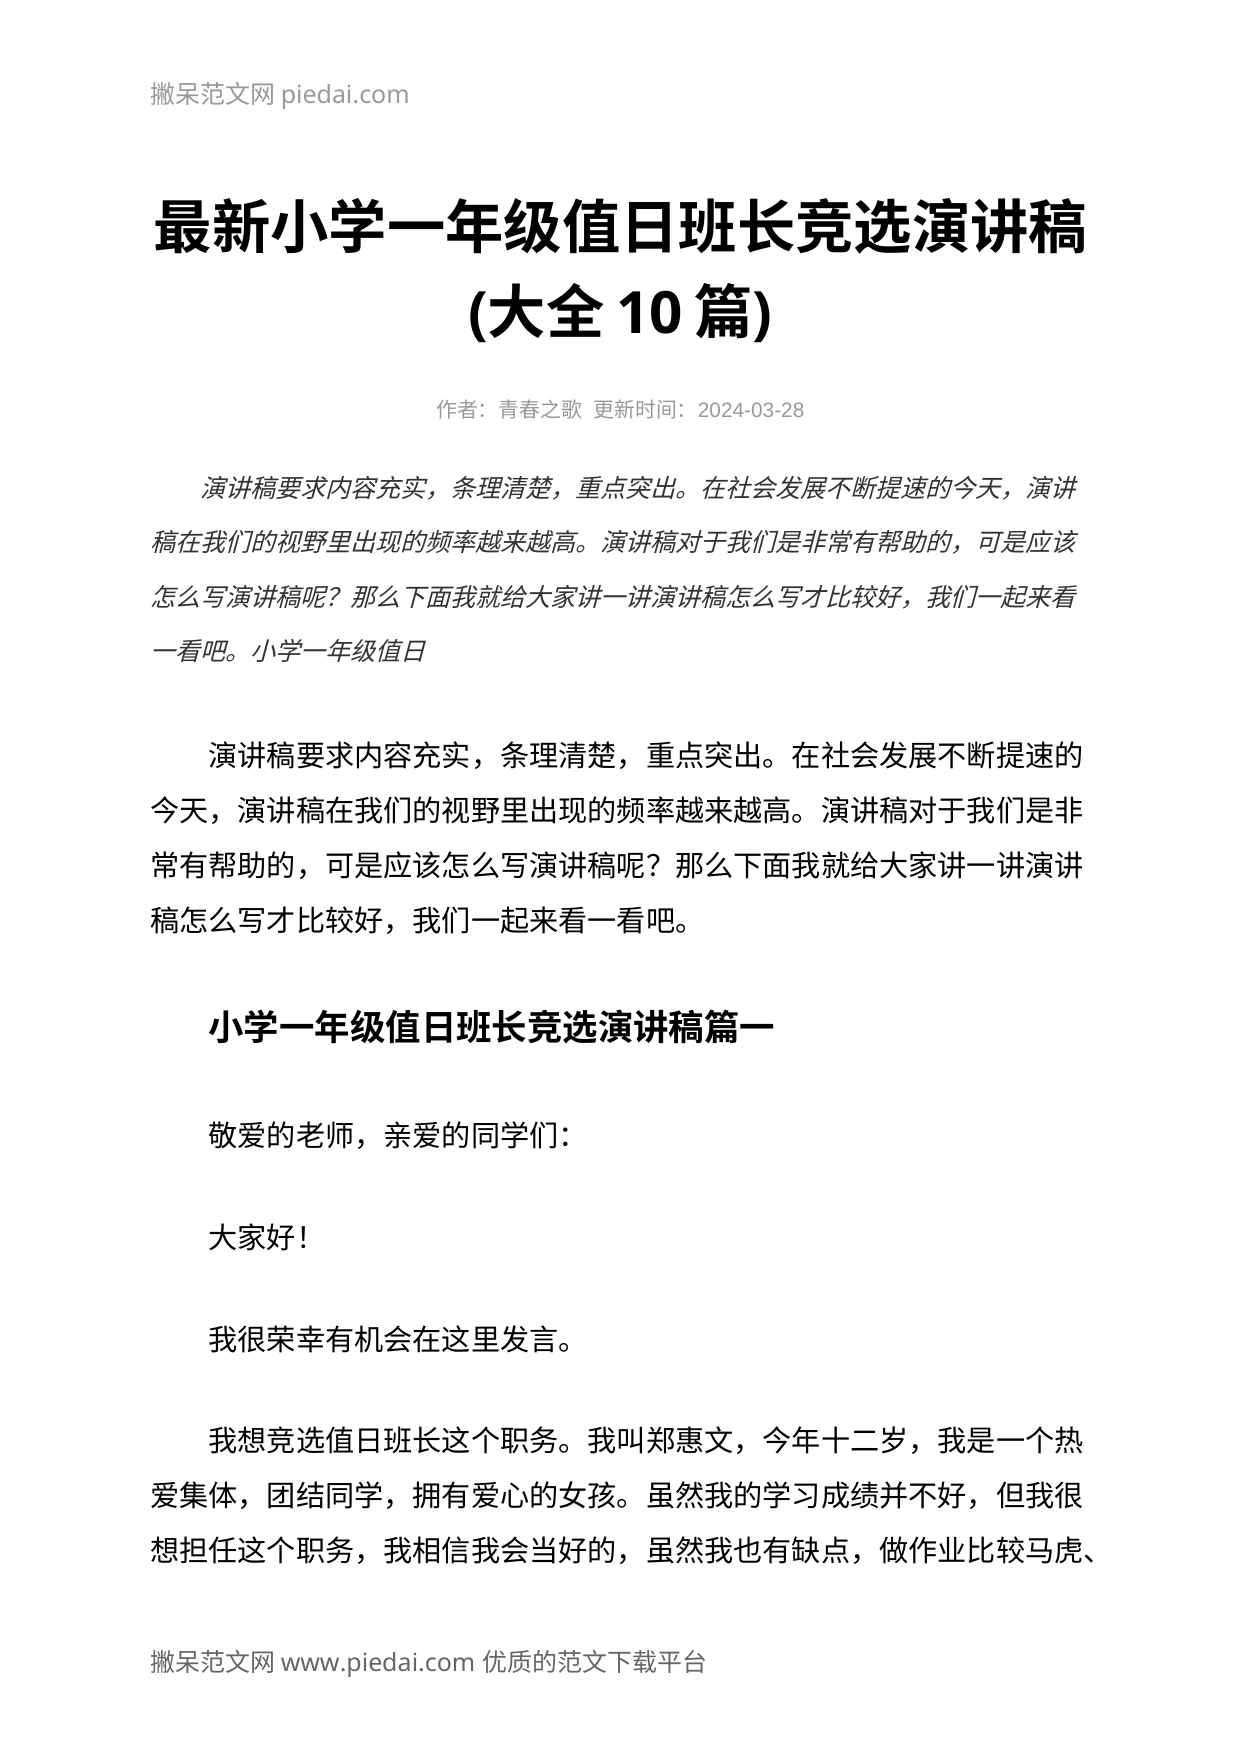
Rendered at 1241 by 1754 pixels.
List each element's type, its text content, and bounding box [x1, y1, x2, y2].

text 大家好！ [150, 1214, 1090, 1257]
text 作者：青春之歌 更新时间：2024-03-28 [150, 397, 1090, 421]
subtitle 最新小学一年级值日班长竞选演讲稿(大全10篇) [150, 181, 1090, 351]
text 演讲稿要求内容充实，条理清楚，重点突出。在社会发展不断提速的今天，演讲稿在我们的视野里出现的频率越来越高。演讲稿对于我们是非常有帮助的，可是应该怎么写演讲稿呢？那么下面我就给大家讲一讲演讲稿怎么写才比较好，我们一起来看一看吧。小学一年级值日 [150, 468, 1090, 668]
text 敬爱的老师，亲爱的同学们： [150, 1112, 1090, 1155]
text 演讲稿要求内容充实，条理清楚，重点突出。在社会发展不断提速的今天，演讲稿在我们的视野里出现的频率越来越高。演讲稿对于我们是非常有帮助的，可是应该怎么写演讲稿呢？那么下面我就给大家讲一讲演讲稿怎么写才比较好，我们一起来看一看吧。 [150, 733, 1090, 939]
text 小学一年级值日班长竞选演讲稿篇一 [150, 999, 1090, 1050]
text 我很荣幸有机会在这里发言。 [150, 1316, 1090, 1358]
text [150, 1418, 1090, 1570]
